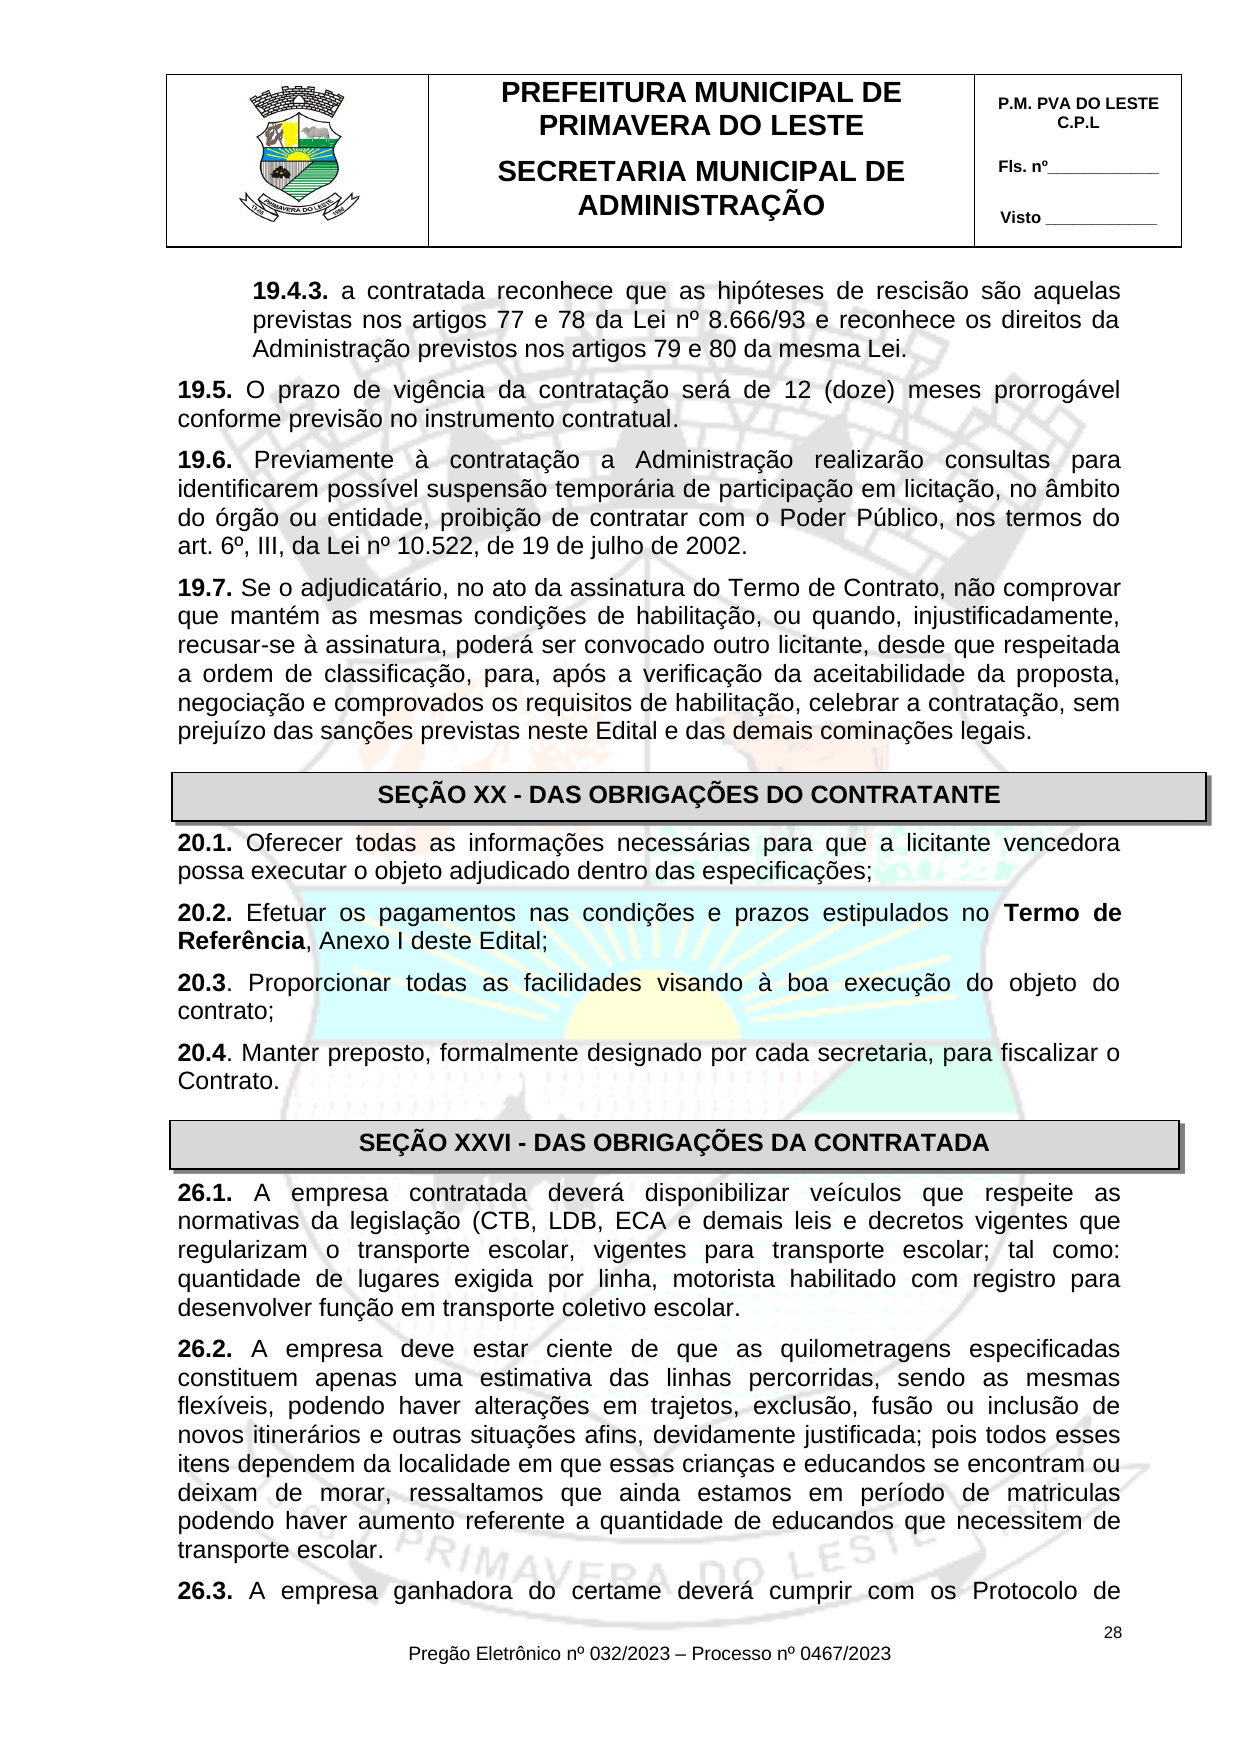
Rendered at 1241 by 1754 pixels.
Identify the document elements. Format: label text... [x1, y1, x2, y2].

list 19.7. Se o adjudicatário, no ato da assinatura do Termo de Contrato, não comprovar que mantém as mesmas condições de habilitação, ou quando, injustificadamente, recusar-se à assinatura, poderá ser convocado outro licitante, desde que respeitada a ordem de classificação, para, após a verificação da aceitabilidade da proposta, negociação e comprovados os requisitos de habilitação, celebrar a contratação, sem prejuízo das sanções previstas neste Edital e das demais cominações legais. [177, 572, 1122, 745]
text 26.2. A empresa deve estar ciente de que as quilometragens especificadas constituem apenas uma estimativa das linhas percorridas, sendo as mesmas flexíveis, podendo haver alterações em trajetos, exclusão, fusão ou inclusão de novos itinerários e outras situações afins, devidamente justificada; pois todos esses itens dependem da localidade em que essas crianças e educandos se encontram ou deixam de morar, ressaltamos que ainda estamos em período de matriculas podendo haver aumento referente a quantidade de educandos que necessitem de transporte escolar. [177, 1334, 1122, 1564]
text 26.1. A empresa contratada deverá disponibilizar veículos que respeite as normativas da legislação (CTB, LDB, ECA e demais leis e decretos vigentes que regularizam o transporte escolar, vigentes para transporte escolar; tal como: quantidade de lugares exigida por linha, motorista habilitado com registro para desenvolver função em transporte coletivo escolar. [177, 1177, 1122, 1321]
list 19.5. O prazo de vigência da contratação será de 12 (doze) meses prorrogável conforme previsão no instrumento contratual. [177, 375, 1122, 432]
text 20.3. Proporcionar todas as facilidades visando à boa execução do objeto do contrato; [177, 967, 1122, 1025]
list 19.6. Previamente à contratação a Administração realizarão consultas para identificarem possível suspensão temporária de participação em licitação, no âmbito do órgão ou entidade, proibição de contratar com o Poder Público, nos termos do art. 6º, III, da Lei nº 10.522, de 19 de julho de 2002. [177, 445, 1122, 560]
list 19.4.3. a contratada reconhece que as hipóteses de rescisão são aquelas previstas nos artigos 77 e 78 da Lei nº 8.666/93 e reconhece os direitos da Administração previstos nos artigos 79 e 80 da mesma Lei. [252, 276, 1122, 362]
text 20.2. Efetuar os pagamentos nas condições e prazos estipulados no Termo de Referência, Anexo I deste Edital; [177, 897, 1122, 955]
text 20.1. Oferecer todas as informações necessárias para que a licitante vencedora possa executar o objeto adjudicado dentro das especificações; [177, 827, 1122, 885]
picture [239, 86, 360, 222]
text 20.4. Manter preposto, formalmente designado por cada secretaria, para fiscalizar o Contrato. [177, 1037, 1122, 1095]
